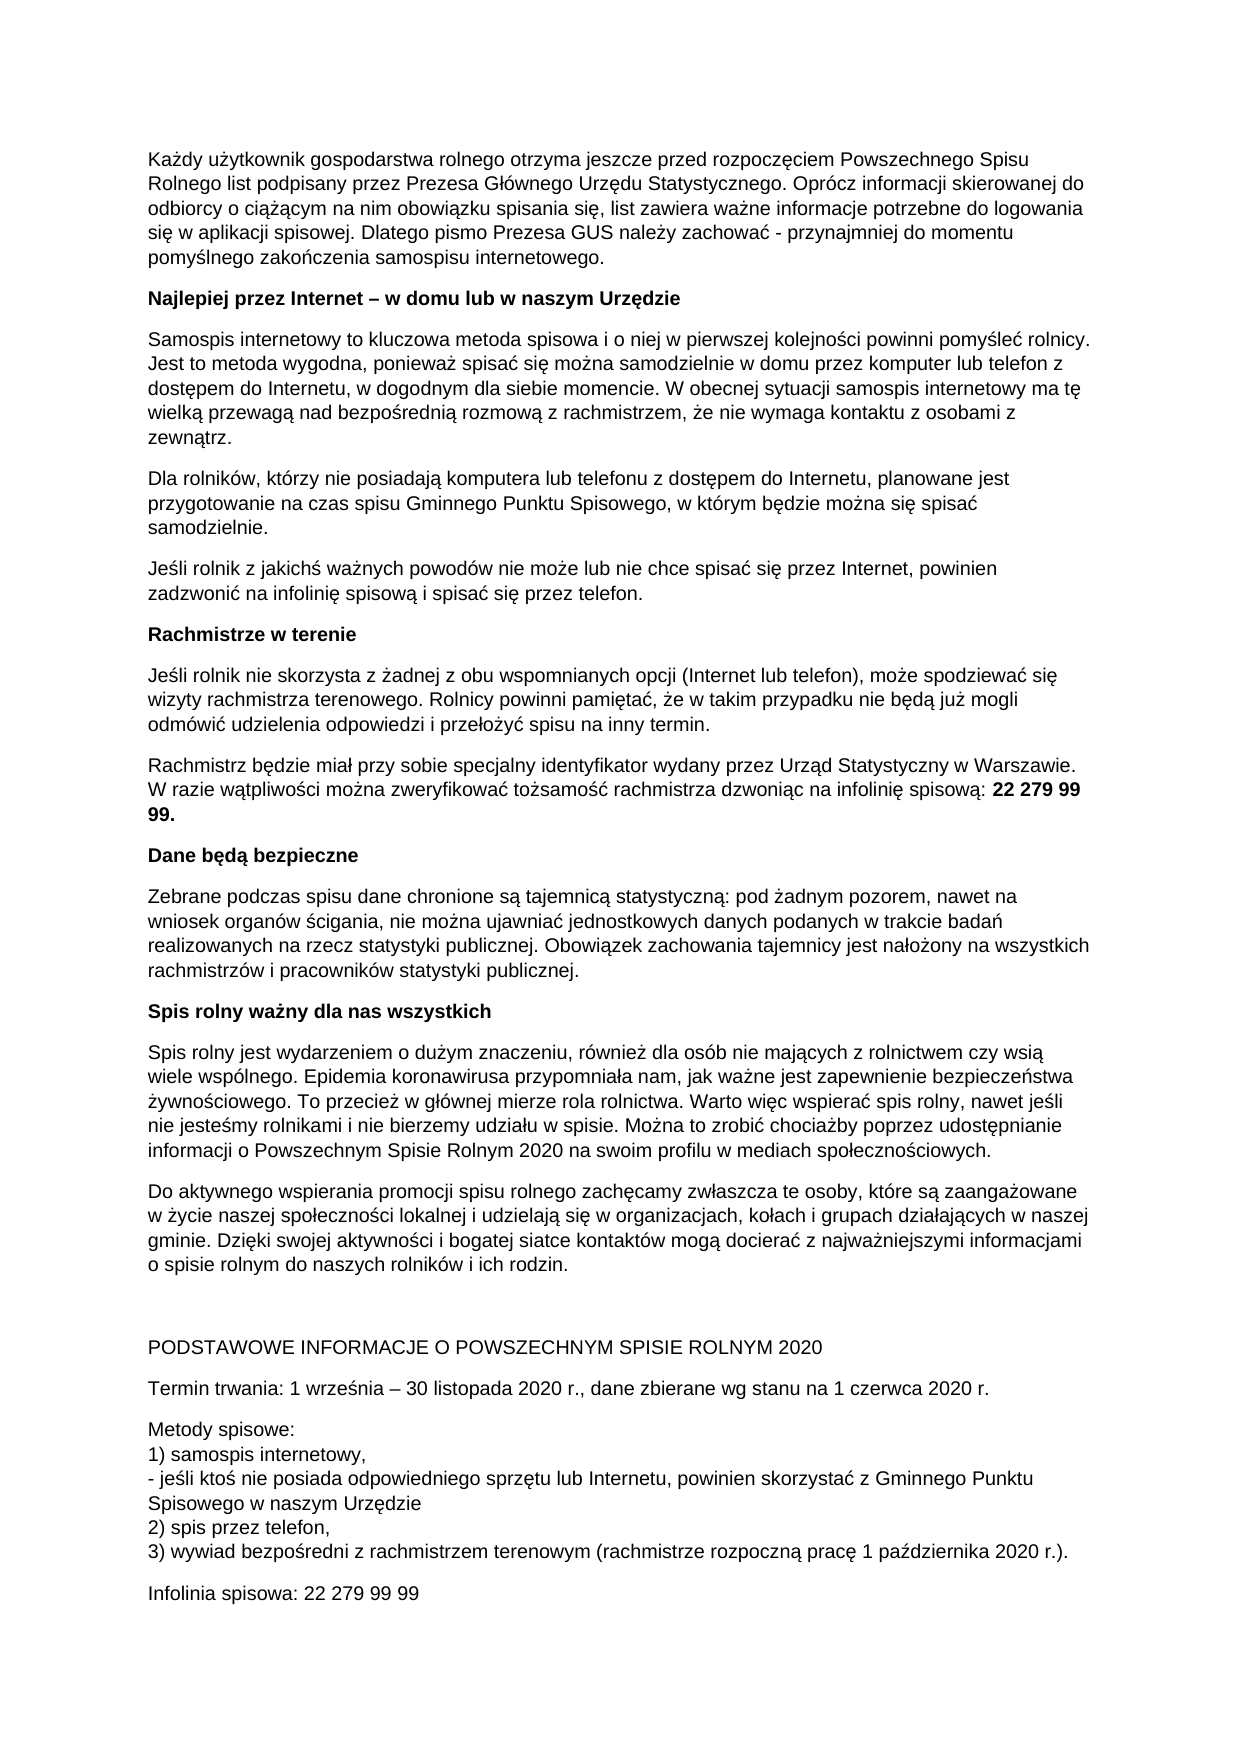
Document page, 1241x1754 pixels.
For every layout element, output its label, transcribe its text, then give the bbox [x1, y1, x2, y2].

text Rachmistrz będzie miał przy sobie specjalny identyfikator wydany przez Urząd Statystyczny w Warszawie. W razie wątpliwości można zweryfikować tożsamość rachmistrza dzwoniąc na infolinię spisową: 22 279 99 99. [148, 754, 1093, 826]
text Spis rolny ważny dla nas wszystkich [148, 1000, 1093, 1022]
text Rachmistrze w terenie [148, 623, 1093, 645]
text Najlepiej przez Internet – w domu lub w naszym Urzędzie [148, 287, 1093, 309]
text Zebrane podczas spisu dane chronione są tajemnicą statystyczną: pod żadnym pozorem, nawet na wniosek organów ścigania, nie można ujawniać jednostkowych danych podanych w trakcie badań realizowanych na rzecz statystyki publicznej. Obowiązek zachowania tajemnicy jest nałożony na wszystkich rachmistrzów i pracowników statystyki publicznej. [148, 885, 1093, 981]
text PODSTAWOWE INFORMACJE O POWSZECHNYM SPISIE ROLNYM 2020 [148, 1336, 1093, 1358]
text Metody spisowe: 1) samospis internetowy, - jeśli ktoś nie posiada odpowiedniego sprzętu lub Internetu, powinien skorzystać z Gminnego Punktu Spisowego w naszym Urzędzie 2) spis przez telefon, 3) wywiad bezpośredni z rachmistrzem terenowym (rachmistrze rozpoczną pracę 1 października 2020 r.). [148, 1418, 1093, 1563]
text Termin trwania: 1 września – 30 listopada 2020 r., dane zbierane wg stanu na 1 czerwca 2020 r. [148, 1377, 1093, 1399]
text Do aktywnego wspierania promocji spisu rolnego zachęcamy zwłaszcza te osoby, które są zaangażowane w życie naszej społeczności lokalnej i udzielają się w organizacjach, kołach i grupach działających w naszej gminie. Dzięki swojej aktywności i bogatej siatce kontaktów mogą docierać z najważniejszymi informacjami o spisie rolnym do naszych rolników i ich rodzin. [148, 1180, 1093, 1276]
text Infolinia spisowa: 22 279 99 99 [148, 1581, 1093, 1604]
text Dla rolników, którzy nie posiadają komputera lub telefonu z dostępem do Internetu, planowane jest przygotowanie na czas spisu Gminnego Punktu Spisowego, w którym będzie można się spisać samodzielnie. [148, 467, 1093, 538]
text Jeśli rolnik nie skorzysta z żadnej z obu wspomnianych opcji (Internet lub telefon), może spodziewać się wizyty rachmistrza terenowego. Rolnicy powinni pamiętać, że w takim przypadku nie będą już mogli odmówić udzielenia odpowiedzi i przełożyć spisu na inny termin. [148, 664, 1093, 735]
text Jeśli rolnik z jakichś ważnych powodów nie może lub nie chce spisać się przez Internet, powinien zadzwonić na infolinię spisową i spisać się przez telefon. [148, 557, 1093, 604]
text Spis rolny jest wydarzeniem o dużym znaczeniu, również dla osób nie mających z rolnictwem czy wsią wiele wspólnego. Epidemia koronawirusa przypomniała nam, jak ważne jest zapewnienie bezpieczeństwa żywnościowego. To przecież w głównej mierze rola rolnictwa. Warto więc wspierać spis rolny, nawet jeśli nie jesteśmy rolnikami i nie bierzemy udziału w spisie. Można to zrobić chociażby poprzez udostępnianie informacji o Powszechnym Spisie Rolnym 2020 na swoim profilu w mediach społecznościowych. [148, 1041, 1093, 1161]
text Każdy użytkownik gospodarstwa rolnego otrzyma jeszcze przed rozpoczęciem Powszechnego Spisu Rolnego list podpisany przez Prezesa Głównego Urzędu Statystycznego. Oprócz informacji skierowanej do odbiorcy o ciążącym na nim obowiązku spisania się, list zawiera ważne informacje potrzebne do logowania się w aplikacji spisowej. Dlatego pismo Prezesa GUS należy zachować - przynajmniej do momentu pomyślnego zakończenia samospisu internetowego. [148, 148, 1093, 268]
text Dane będą bezpieczne [148, 844, 1093, 867]
text Samospis internetowy to kluczowa metoda spisowa i o niej w pierwszej kolejności powinni pomyśleć rolnicy. Jest to metoda wygodna, ponieważ spisać się można samodzielnie w domu przez komputer lub telefon z dostępem do Internetu, w dogodnym dla siebie momencie. W obecnej sytuacji samospis internetowy ma tę wielką przewagą nad bezpośrednią rozmową z rachmistrzem, że nie wymaga kontaktu z osobami z zewnątrz. [148, 328, 1093, 448]
